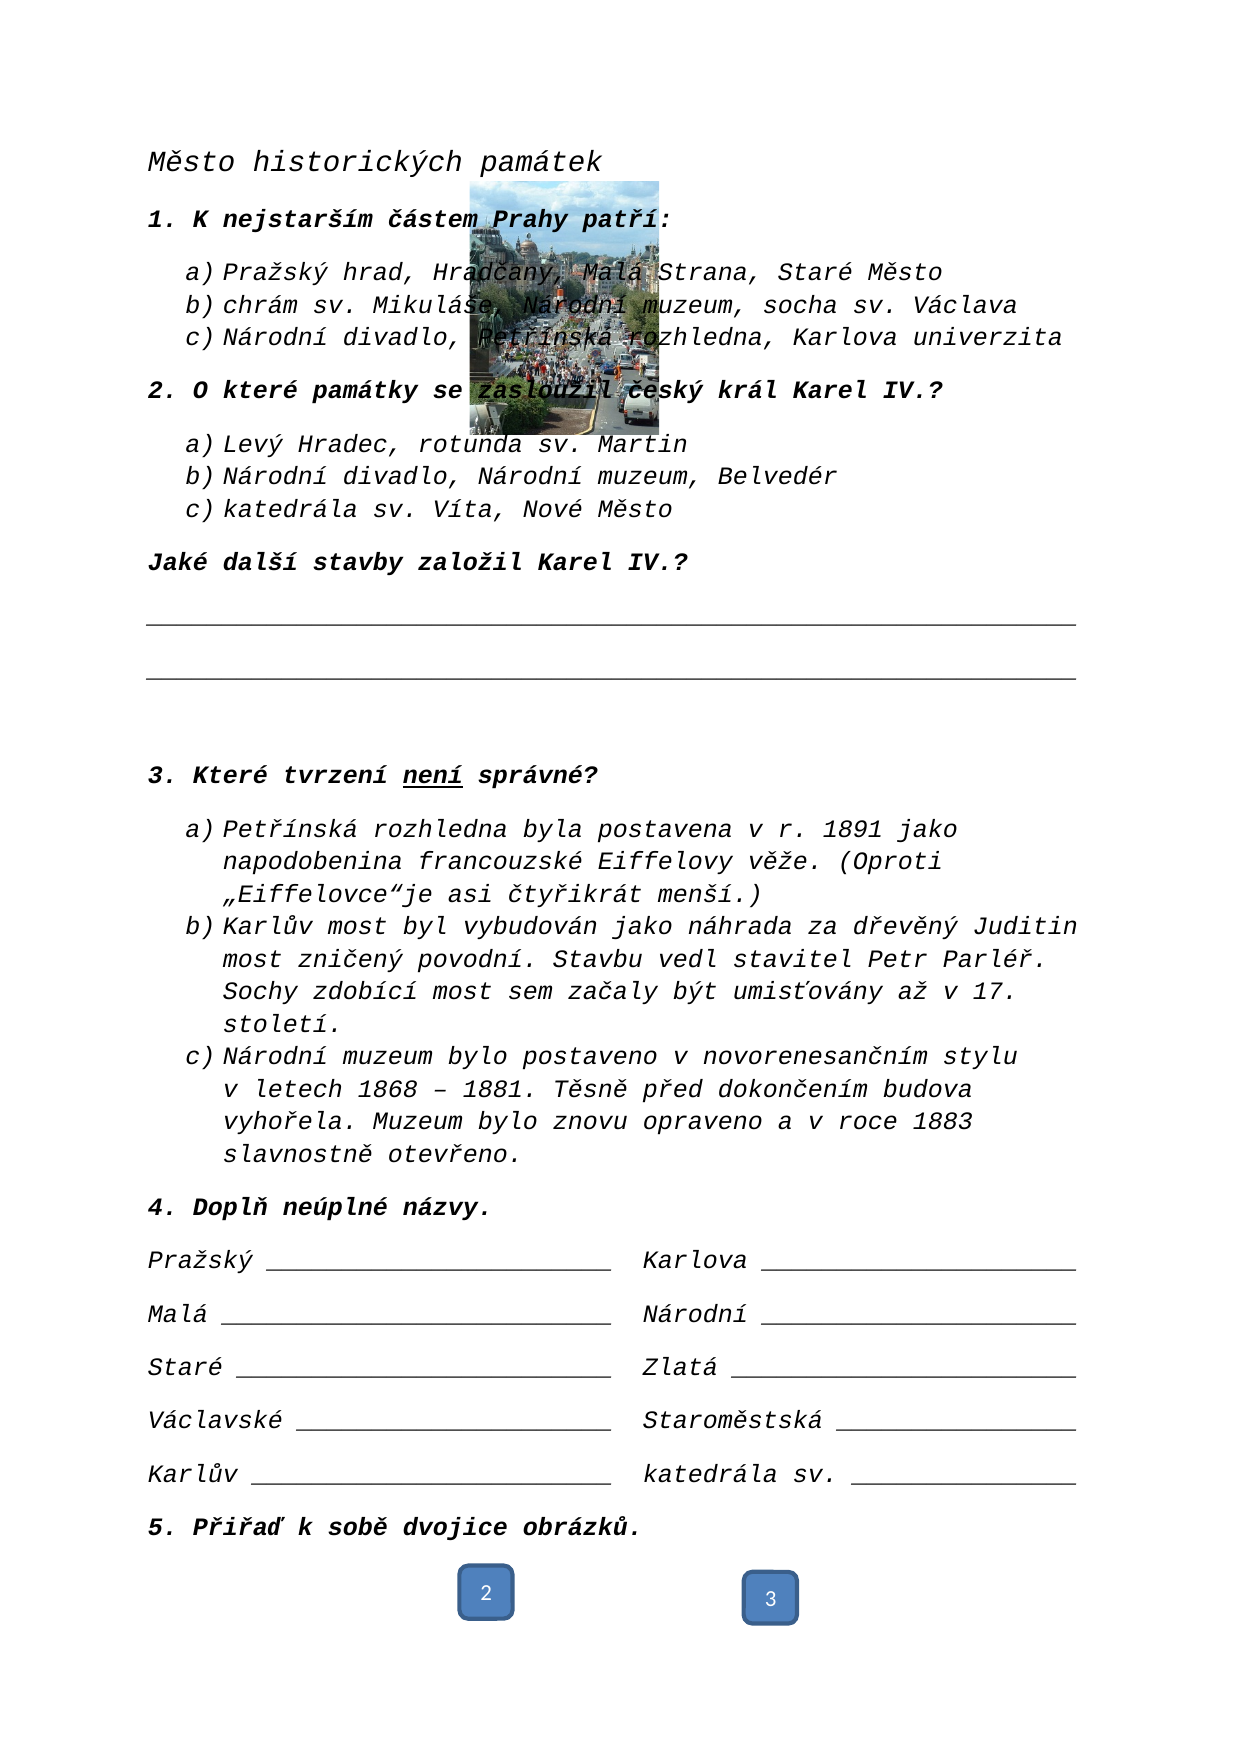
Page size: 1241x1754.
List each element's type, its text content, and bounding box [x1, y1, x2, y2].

picture [469, 288, 660, 292]
text 4. Doplň neúplné názvy. [148, 1195, 1093, 1223]
text Jaké další stavby založil Karel IV.? [148, 550, 1093, 578]
text ______________________________________________________________ [148, 603, 1093, 631]
text Malá __________________________ Národní _____________________ [148, 1301, 1093, 1330]
picture [469, 406, 660, 431]
picture [469, 235, 660, 260]
list Národní divadlo, Národní muzeum, Belvedér [185, 464, 1093, 492]
text Pražský _______________________ Karlova _____________________ [148, 1248, 1093, 1276]
list Pražský hrad, Hradčany, Malá Strana, Staré Město [185, 260, 1093, 288]
text ______________________________________________________________ [148, 656, 1093, 685]
picture [469, 353, 660, 378]
picture [469, 181, 660, 206]
text Staré _________________________ Zlatá _______________________ [148, 1355, 1093, 1383]
list Petřínská rozhledna byla postavena v r. 1891 jako napodobenina francouzské Eiffelovy věže. (Oproti „Eiffelovce“je asi čtyřikrát menší.) [185, 816, 1093, 910]
text 3. Které tvrzení není správné? [148, 763, 1093, 791]
text Karlův ________________________ katedrála sv. _______________ [148, 1461, 1093, 1490]
list katedrála sv. Víta, Nové Město [185, 496, 1093, 525]
list Levý Hradec, rotunda sv. Martin [185, 431, 1093, 460]
text Město historických památek [148, 148, 1093, 181]
list Národní divadlo, Petřínská rozhledna, Karlova univerzita [185, 325, 1093, 353]
picture [469, 321, 660, 325]
list chrám sv. Mikuláše, Národní muzeum, socha sv. Václava [185, 292, 1093, 321]
text 5. Přiřaď k sobě dvojice obrázků. [148, 1515, 1093, 1543]
text 1. K nejstarším částem Prahy patří: [148, 206, 1093, 235]
list Národní muzeum bylo postaveno v novorenesančním stylu v letech 1868 – 1881. Těsně před dokončením budova vyhořela. Muzeum bylo znovu opraveno a v roce 1883 slavnostně otevřeno. [185, 1044, 1093, 1170]
text Václavské _____________________ Staroměstská ________________ [148, 1408, 1093, 1436]
text 2. O které památky se zasloužil český král Karel IV.? [148, 378, 1093, 406]
list Karlův most byl vybudován jako náhrada za dřevěný Juditin most zničený povodní. Stavbu vedl stavitel Petr Parléř. Sochy zdobící most sem začaly být umisťovány až v 17. století. [185, 914, 1093, 1040]
